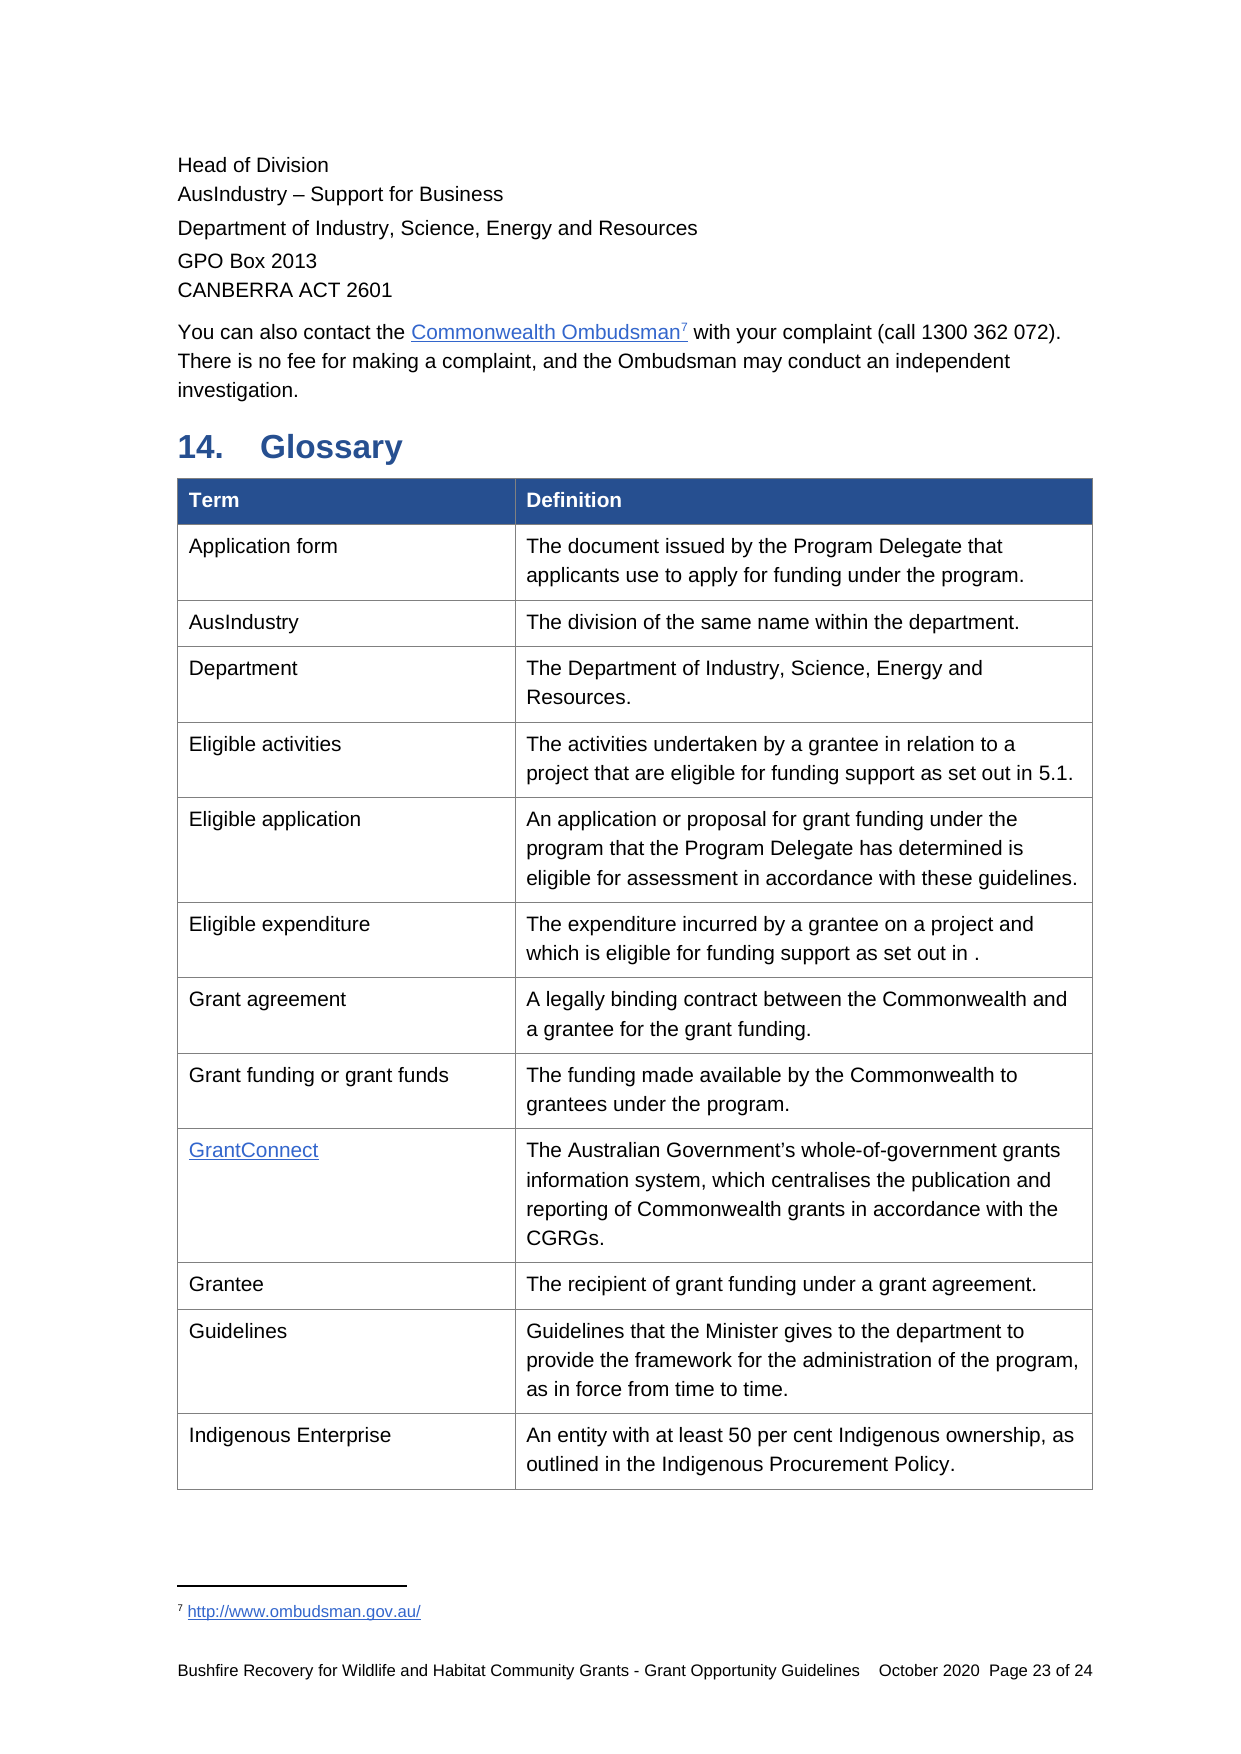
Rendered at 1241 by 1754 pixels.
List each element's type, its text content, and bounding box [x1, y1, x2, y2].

table_cell An application or proposal for grant funding under the program that the Program Delegate has determined is eligible for assessment in accordance with these guidelines. [516, 798, 1092, 902]
table_cell AusIndustry [178, 601, 515, 646]
table_cell The division of the same name within the department. [516, 601, 1092, 646]
table_cell Eligible expenditure [178, 903, 515, 977]
table_cell Guidelines that the Minister gives to the department to provide the framework for the administration of the program, as in force from time to time. [516, 1310, 1092, 1413]
text Department of Industry, Science, Energy and Resources [177, 210, 1092, 239]
table_cell The Australian Government’s whole-of-government grants information system, which centralises the publication and reporting of Commonwealth grants in accordance with the CGRGs. [516, 1129, 1092, 1262]
table_cell The funding made available by the Commonwealth to grantees under the program. [516, 1054, 1092, 1128]
table_cell Guidelines [178, 1310, 515, 1413]
table_cell Grantee [178, 1263, 515, 1308]
table_cell Application form [178, 525, 515, 600]
table_cell Eligible activities [178, 723, 515, 797]
table_header Term [178, 479, 515, 524]
text You can also contact the Commonwealth Ombudsman with your complaint (call 1300 362 072). There is no fee for making a complaint, and the Ombudsman may conduct an independent investigation. [177, 314, 1092, 402]
table_cell A legally binding contract between the Commonwealth and a grantee for the grant funding. [516, 978, 1092, 1053]
table_cell An entity with at least 50 per cent Indigenous ownership, as outlined in the Indigenous Procurement Policy. [516, 1414, 1092, 1489]
text GPO Box 2013 CANBERRA ACT 2601 [177, 243, 1092, 302]
table_cell The activities undertaken by a grantee in relation to a project that are eligible for funding support as set out in 5.1. [516, 723, 1092, 797]
table_header Definition [516, 479, 1092, 524]
table_cell Grant agreement [178, 978, 515, 1053]
table_cell Department [178, 647, 515, 722]
table_cell The expenditure incurred by a grantee on a project and which is eligible for funding support as set out in 0. [516, 903, 1092, 977]
subtitle Glossary [177, 427, 1092, 465]
table_cell Eligible application [178, 798, 515, 902]
table_cell GrantConnect [178, 1129, 515, 1262]
table_cell The Department of Industry, Science, Energy and Resources. [516, 647, 1092, 722]
table_cell The recipient of grant funding under a grant agreement. [516, 1263, 1092, 1308]
table_cell Indigenous Enterprise [178, 1414, 515, 1489]
text Head of Division AusIndustry – Support for Business [177, 148, 1092, 206]
table_cell The document issued by the Program Delegate that applicants use to apply for funding under the program. [516, 525, 1092, 600]
table_cell Grant funding or grant funds [178, 1054, 515, 1128]
